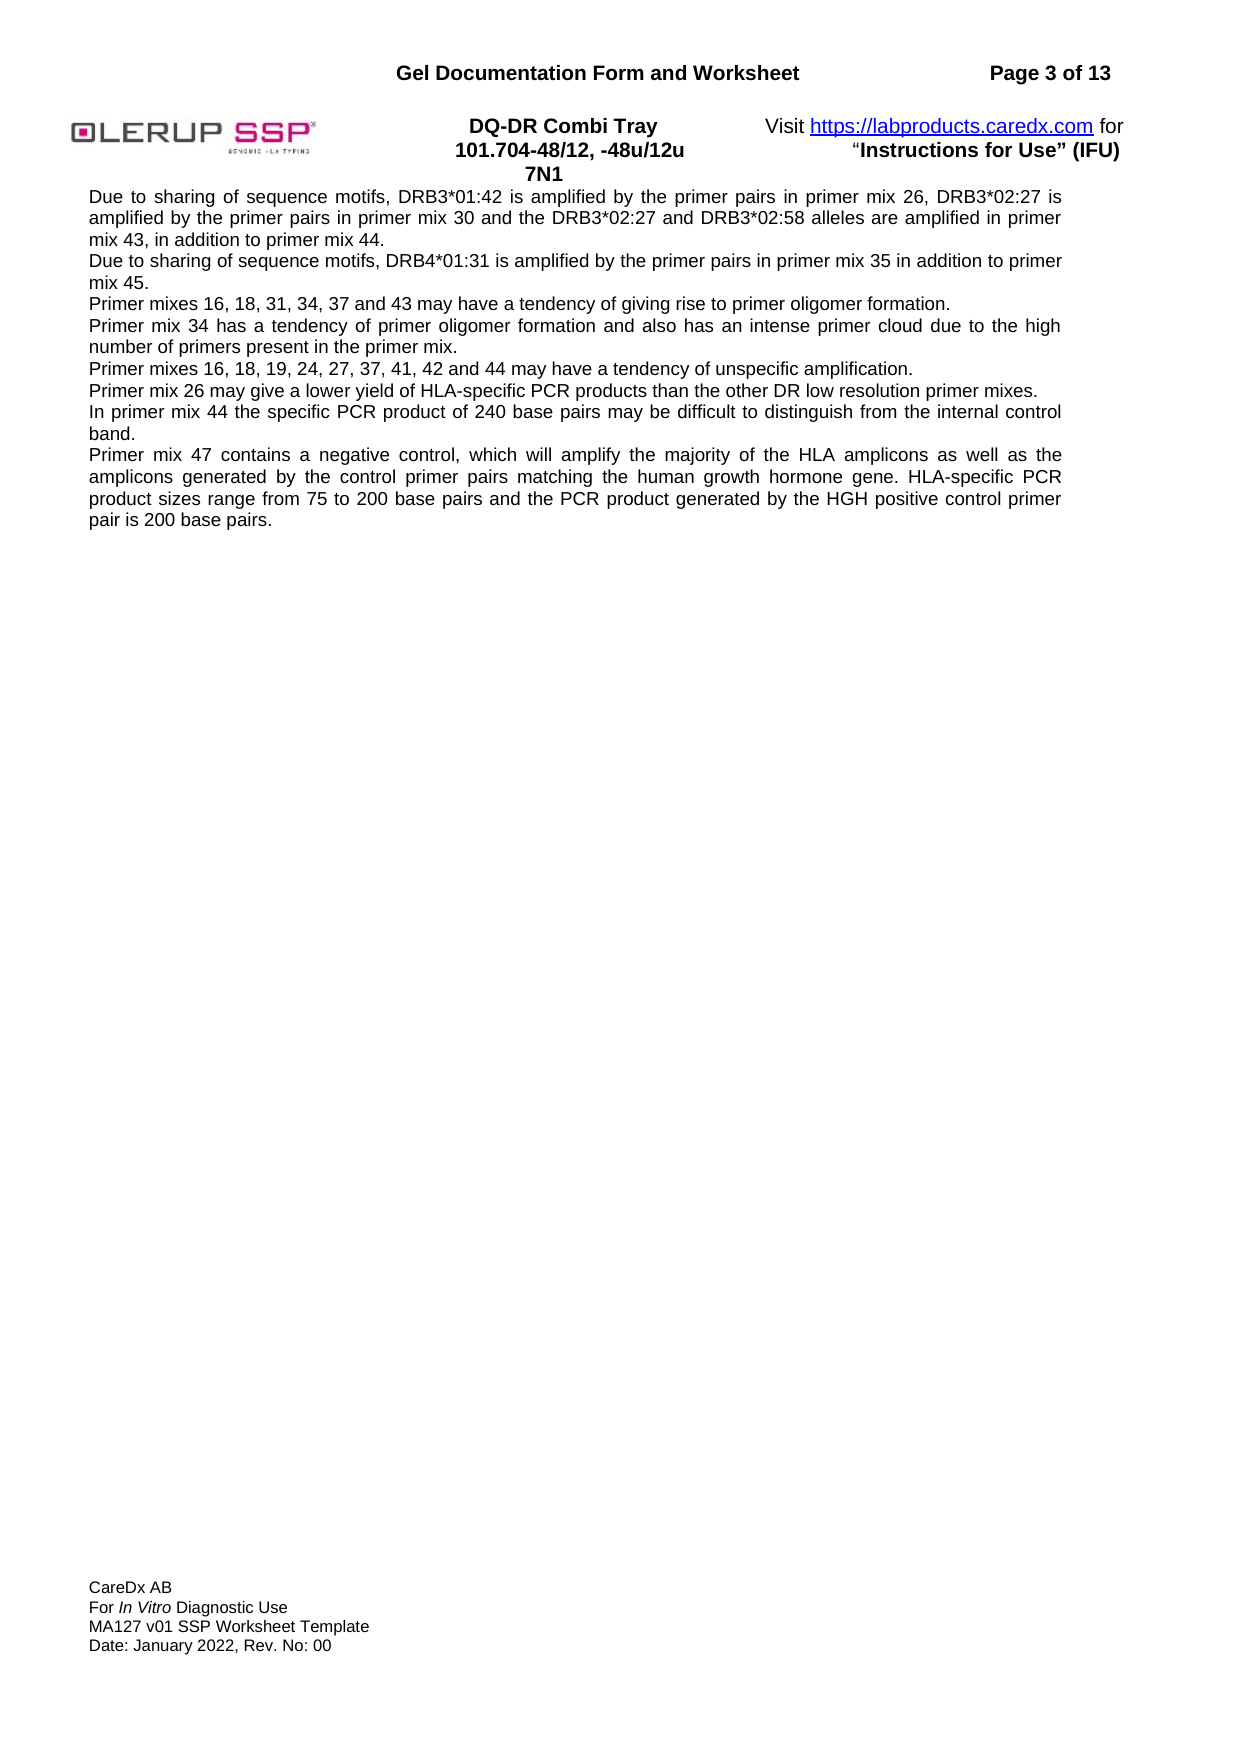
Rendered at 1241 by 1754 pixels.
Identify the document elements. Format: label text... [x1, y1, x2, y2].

text Due to sharing of sequence motifs, DRB3*01:42 is amplified by the primer pairs in primer mix 26, DRB3*02:27 is amplified by the primer pairs in primer mix 30 and the DRB3*02:27 and DRB3*02:58 alleles are amplified in primer mix 43, in addition to primer mix 44. [89, 185, 1063, 250]
text Primer mixes 16, 18, 31, 34, 37 and 43 may have a tendency of giving rise to primer oligomer formation. [89, 293, 1063, 315]
text In primer mix 44 the specific PCR product of 240 base pairs may be difficult to distinguish from the internal control band. [89, 401, 1063, 444]
text Primer mix 47 contains a negative control, which will amplify the majority of the HLA amplicons as well as the amplicons generated by the control primer pairs matching the human growth hormone gene. HLA-specific PCR product sizes range from 75 to 200 base pairs and the PCR product generated by the HGH positive control primer pair is 200 base pairs. [89, 444, 1063, 530]
text Primer mix 34 has a tendency of primer oligomer formation and also has an intense primer cloud due to the high number of primers present in the primer mix. [89, 315, 1063, 358]
text Primer mix 26 may give a lower yield of HLA-specific PCR products than the other DR low resolution primer mixes. [89, 379, 1063, 401]
picture [41, 115, 347, 157]
text Due to sharing of sequence motifs, DRB4*01:31 is amplified by the primer pairs in primer mix 35 in addition to primer mix 45. [89, 250, 1063, 293]
text Primer mixes 16, 18, 19, 24, 27, 37, 41, 42 and 44 may have a tendency of unspecific amplification. [89, 358, 1063, 379]
